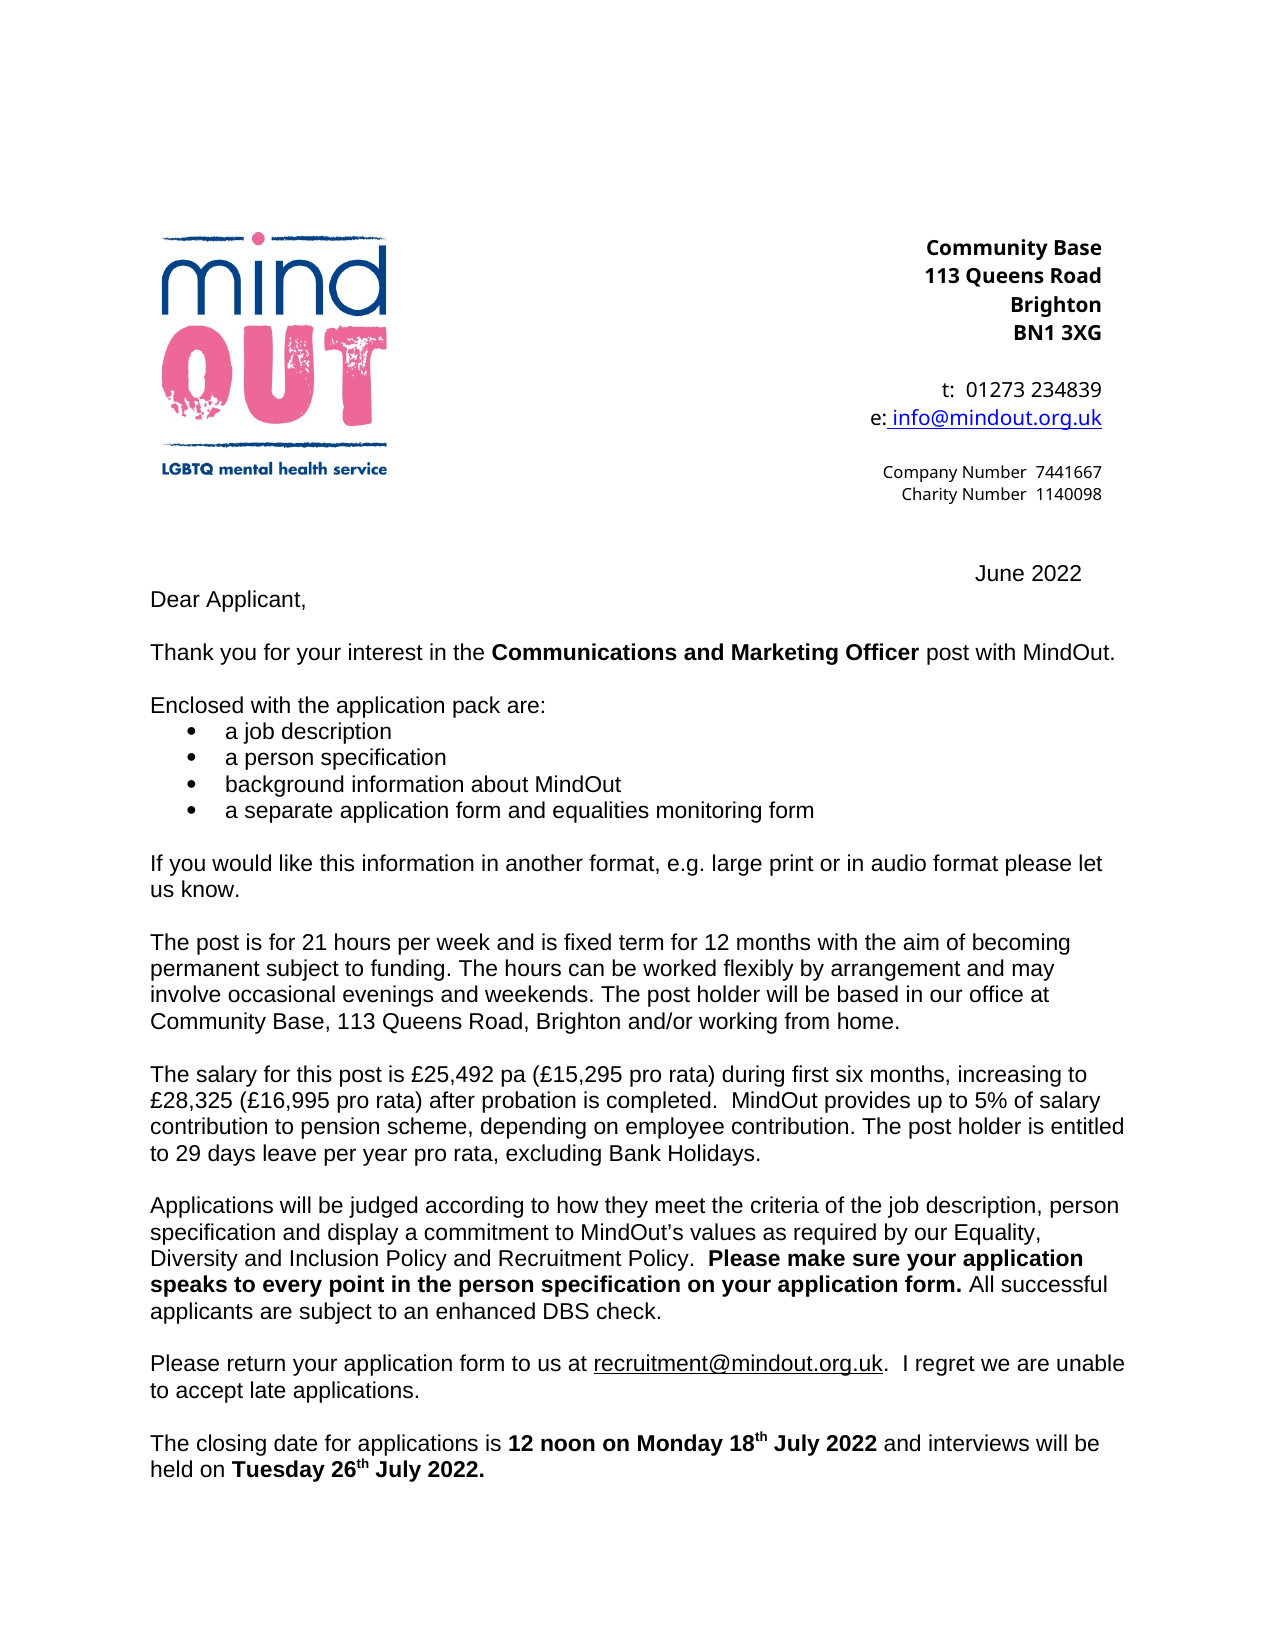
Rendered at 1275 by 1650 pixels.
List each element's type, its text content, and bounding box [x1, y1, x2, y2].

picture [161, 232, 387, 475]
text The post is for 21 hours per week and is fixed term for 12 months with the aim of becoming permanent subject to funding. The hours can be worked flexibly by arrangement and may involve occasional evenings and weekends. The post holder will be based in our office at Community Base, 113 Queens Road, Brighton and/or working from home. [150, 929, 1125, 1034]
text Thank you for your interest in the Communications and Marketing Officer post with MindOut. [150, 639, 1125, 665]
list background information about MindOut [187, 771, 1125, 797]
text Please return your application form to us at recruitment@mindout.org.uk. I regret we are unable to accept late applications. [150, 1350, 1125, 1403]
table_header Community Base 113 Queens Road Brighton BN1 3XG t: 01273 234839 e: info@mindout.org.uk Company Number 7441667 Charity Number 1140098 [632, 233, 1113, 506]
text If you would like this information in another format, e.g. large print or in audio format please let us know. [150, 850, 1125, 902]
text June 2022 [900, 560, 1125, 586]
list a separate application form and equalities monitoring form [187, 797, 1125, 823]
text Applications will be judged according to how they meet the criteria of the job description, person specification and display a commitment to MindOut’s values as required by our Equality, Diversity and Inclusion Policy and Recruitment Policy. Please make sure your application speaks to every point in the person specification on your application form. All successful applicants are subject to an enhanced DBS check. [150, 1192, 1125, 1324]
table_header [151, 233, 631, 506]
text The salary for this post is £25,492 pa (£15,295 pro rata) during first six months, increasing to £28,325 (£16,995 pro rata) after probation is completed. MindOut provides up to 5% of salary contribution to pension scheme, depending on employee contribution. The post holder is entitled to 29 days leave per year pro rata, excluding Bank Holidays. [150, 1061, 1125, 1166]
text The closing date for applications is 12 noon on Monday 18th July 2022 and interviews will be held on Tuesday 26th July 2022. [150, 1429, 1125, 1482]
text Dear Applicant, [150, 586, 1125, 612]
list a person specification [187, 744, 1125, 771]
text Enclosed with the application pack are: [150, 692, 1125, 718]
list a job description [187, 718, 1125, 744]
